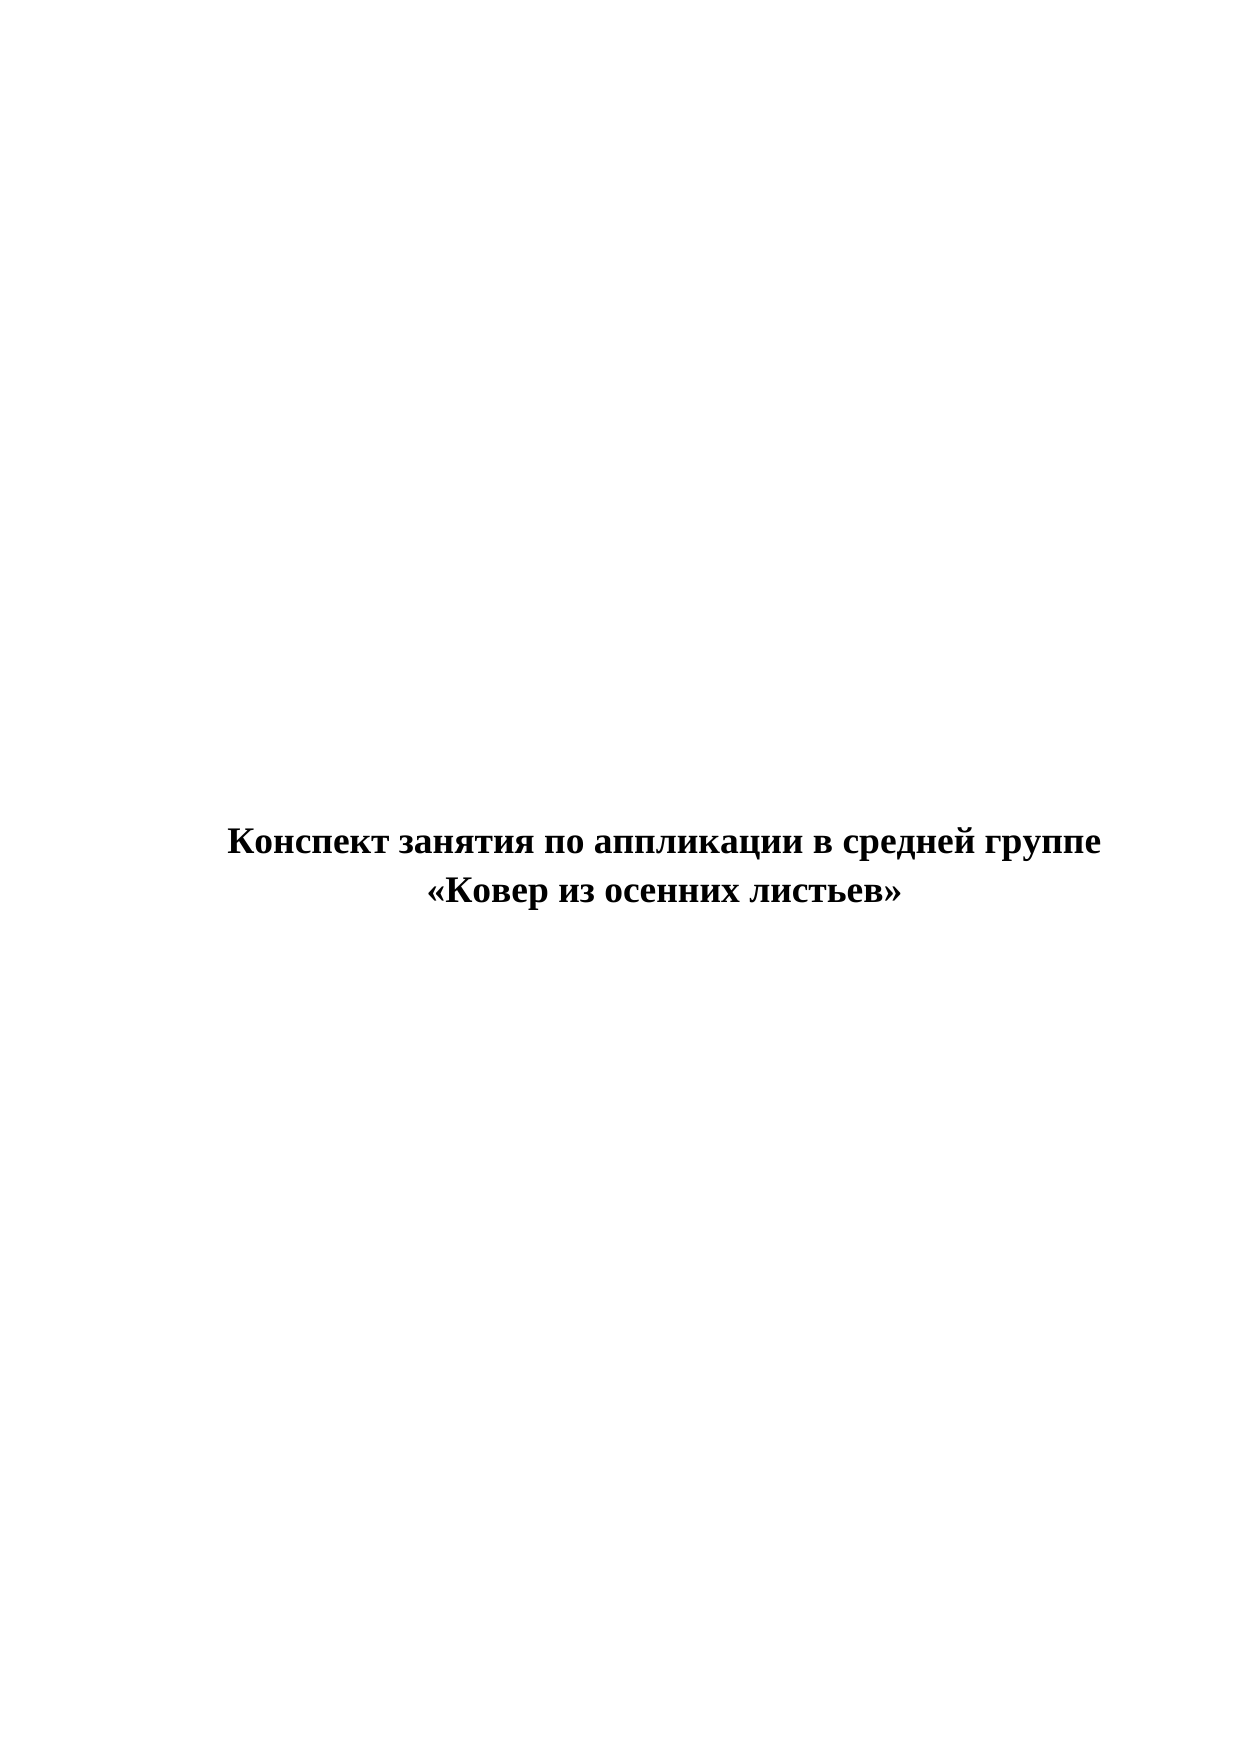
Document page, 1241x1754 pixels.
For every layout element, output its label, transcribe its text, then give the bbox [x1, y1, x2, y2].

text Конспект занятия по аппликации в средней группе «Ковер из осенних листьев» [177, 818, 1152, 911]
